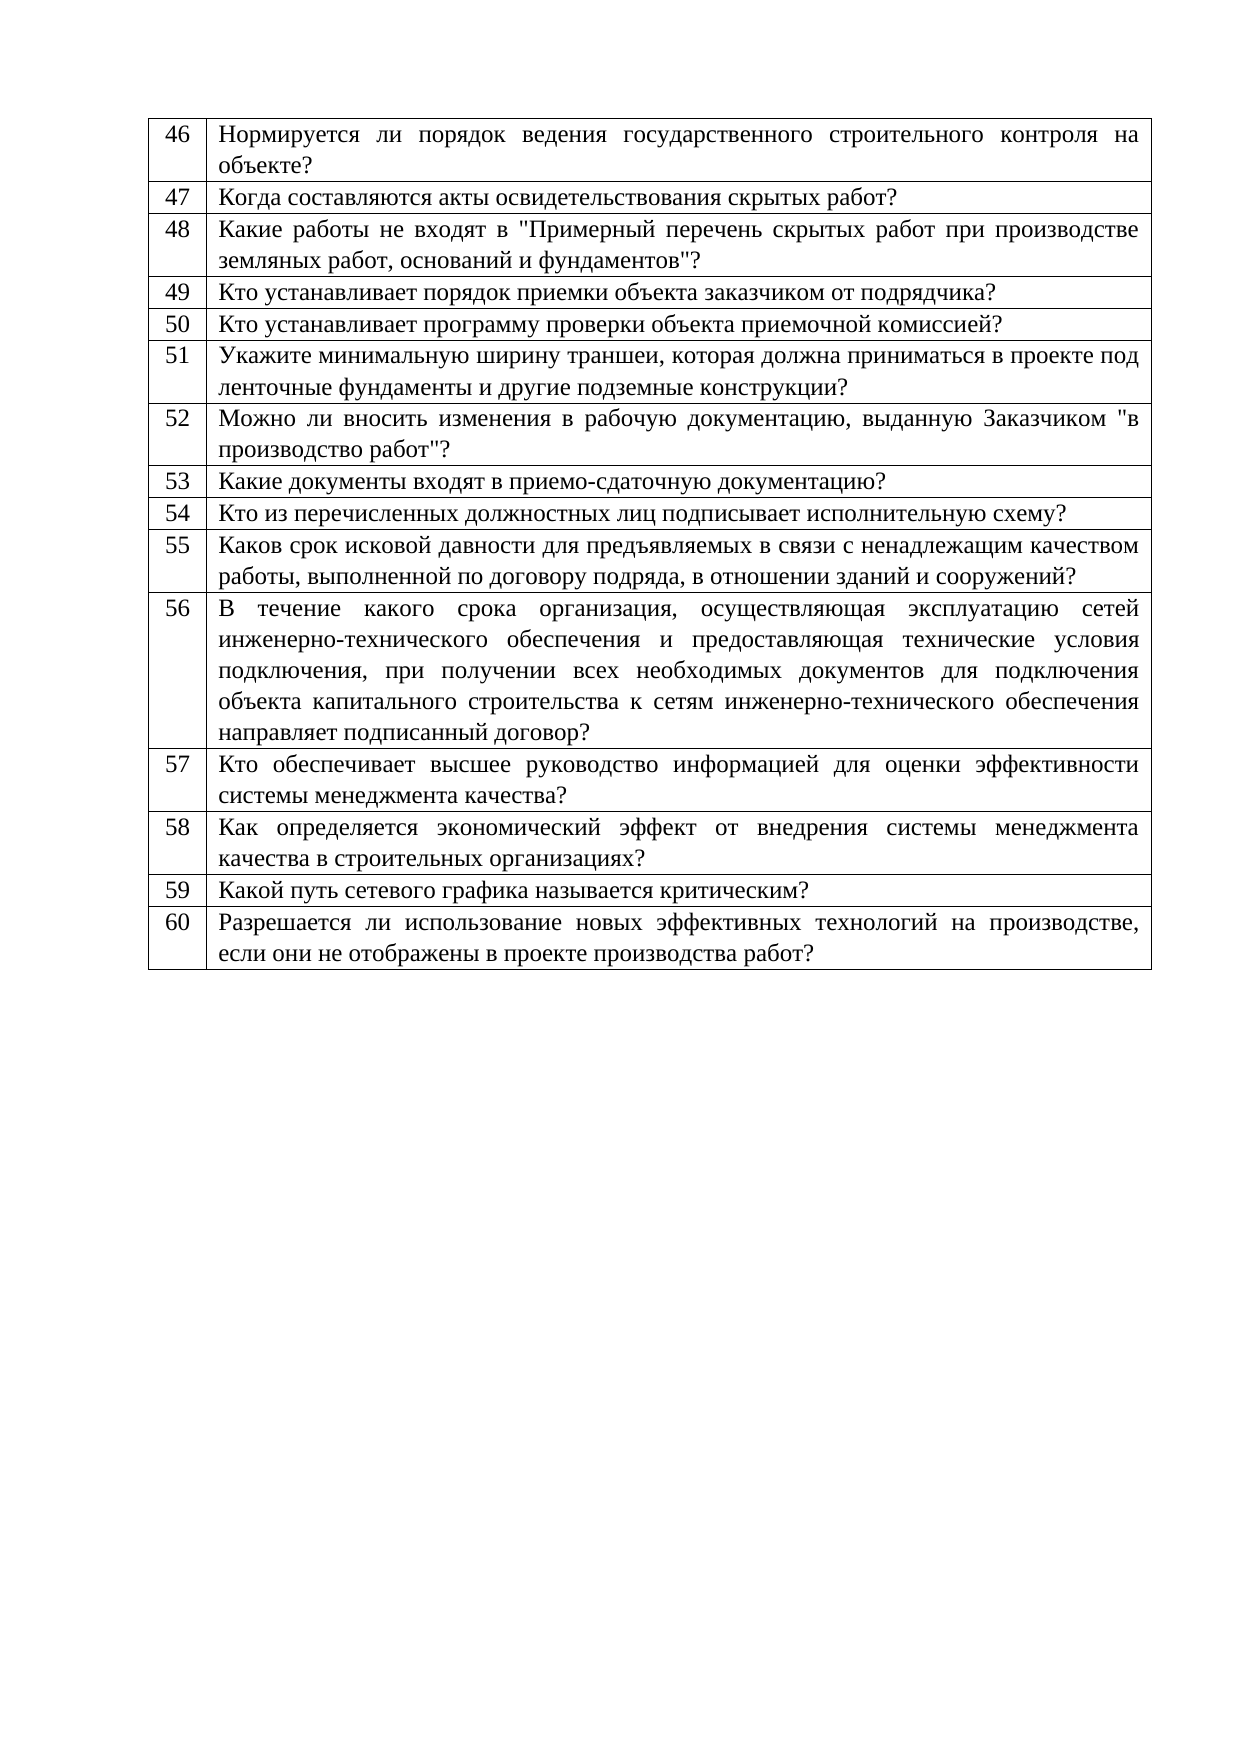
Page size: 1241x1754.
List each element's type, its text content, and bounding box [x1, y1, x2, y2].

table_cell 56 [149, 593, 206, 748]
table_cell Как определяется экономический эффект от внедрения системы менеджмента качества в строительных организациях? [207, 812, 1151, 874]
table_cell 54 [149, 498, 206, 529]
table_cell В течение какого срока организация, осуществляющая эксплуатацию сетей инженерно-технического обеспечения и предоставляющая технические условия подключения, при получении всех необходимых документов для подключения объекта капитального строительства к сетям инженерно-технического обеспечения направляет подписанный договор? [207, 593, 1151, 748]
table_cell 47 [149, 182, 206, 213]
table_cell 48 [149, 214, 206, 276]
table_cell 52 [149, 404, 206, 465]
table_cell Каков срок исковой давности для предъявляемых в связи с ненадлежащим качеством работы, выполненной по договору подряда, в отношении зданий и сооружений? [207, 530, 1151, 592]
table_cell 59 [149, 875, 206, 906]
table_cell 50 [149, 309, 206, 339]
table_cell Нормируется ли порядок ведения государственного строительного контроля на объекте? [207, 119, 1151, 181]
table_cell 57 [149, 749, 206, 811]
table_cell 55 [149, 530, 206, 592]
table_cell Какой путь сетевого графика называется критическим? [207, 875, 1151, 906]
table_cell Какие работы не входят в "Примерный перечень скрытых работ при производстве земляных работ, оснований и фундаментов"? [207, 214, 1151, 276]
table_cell 58 [149, 812, 206, 874]
table_cell 49 [149, 277, 206, 308]
table_cell Какие документы входят в приемо-сдаточную документацию? [207, 466, 1151, 497]
table_cell 46 [149, 119, 206, 181]
table_cell 60 [149, 907, 206, 969]
table_cell Кто обеспечивает высшее руководство информацией для оценки эффективности системы менеджмента качества? [207, 749, 1151, 811]
table_cell Когда составляются акты освидетельствования скрытых работ? [207, 182, 1151, 213]
table_cell Укажите минимальную ширину траншеи, которая должна приниматься в проекте под ленточные фундаменты и другие подземные конструкции? [207, 341, 1151, 402]
table_cell Кто устанавливает порядок приемки объекта заказчиком от подрядчика? [207, 277, 1151, 308]
table_cell Кто устанавливает программу проверки объекта приемочной комиссией? [207, 309, 1151, 339]
table_cell Можно ли вносить изменения в рабочую документацию, выданную Заказчиком "в производство работ"? [207, 404, 1151, 465]
table_cell Разрешается ли использование новых эффективных технологий на производстве, если они не отображены в проекте производства работ? [207, 907, 1151, 969]
table_cell 51 [149, 341, 206, 402]
table_cell Кто из перечисленных должностных лиц подписывает исполнительную схему? [207, 498, 1151, 529]
table_cell 53 [149, 466, 206, 497]
